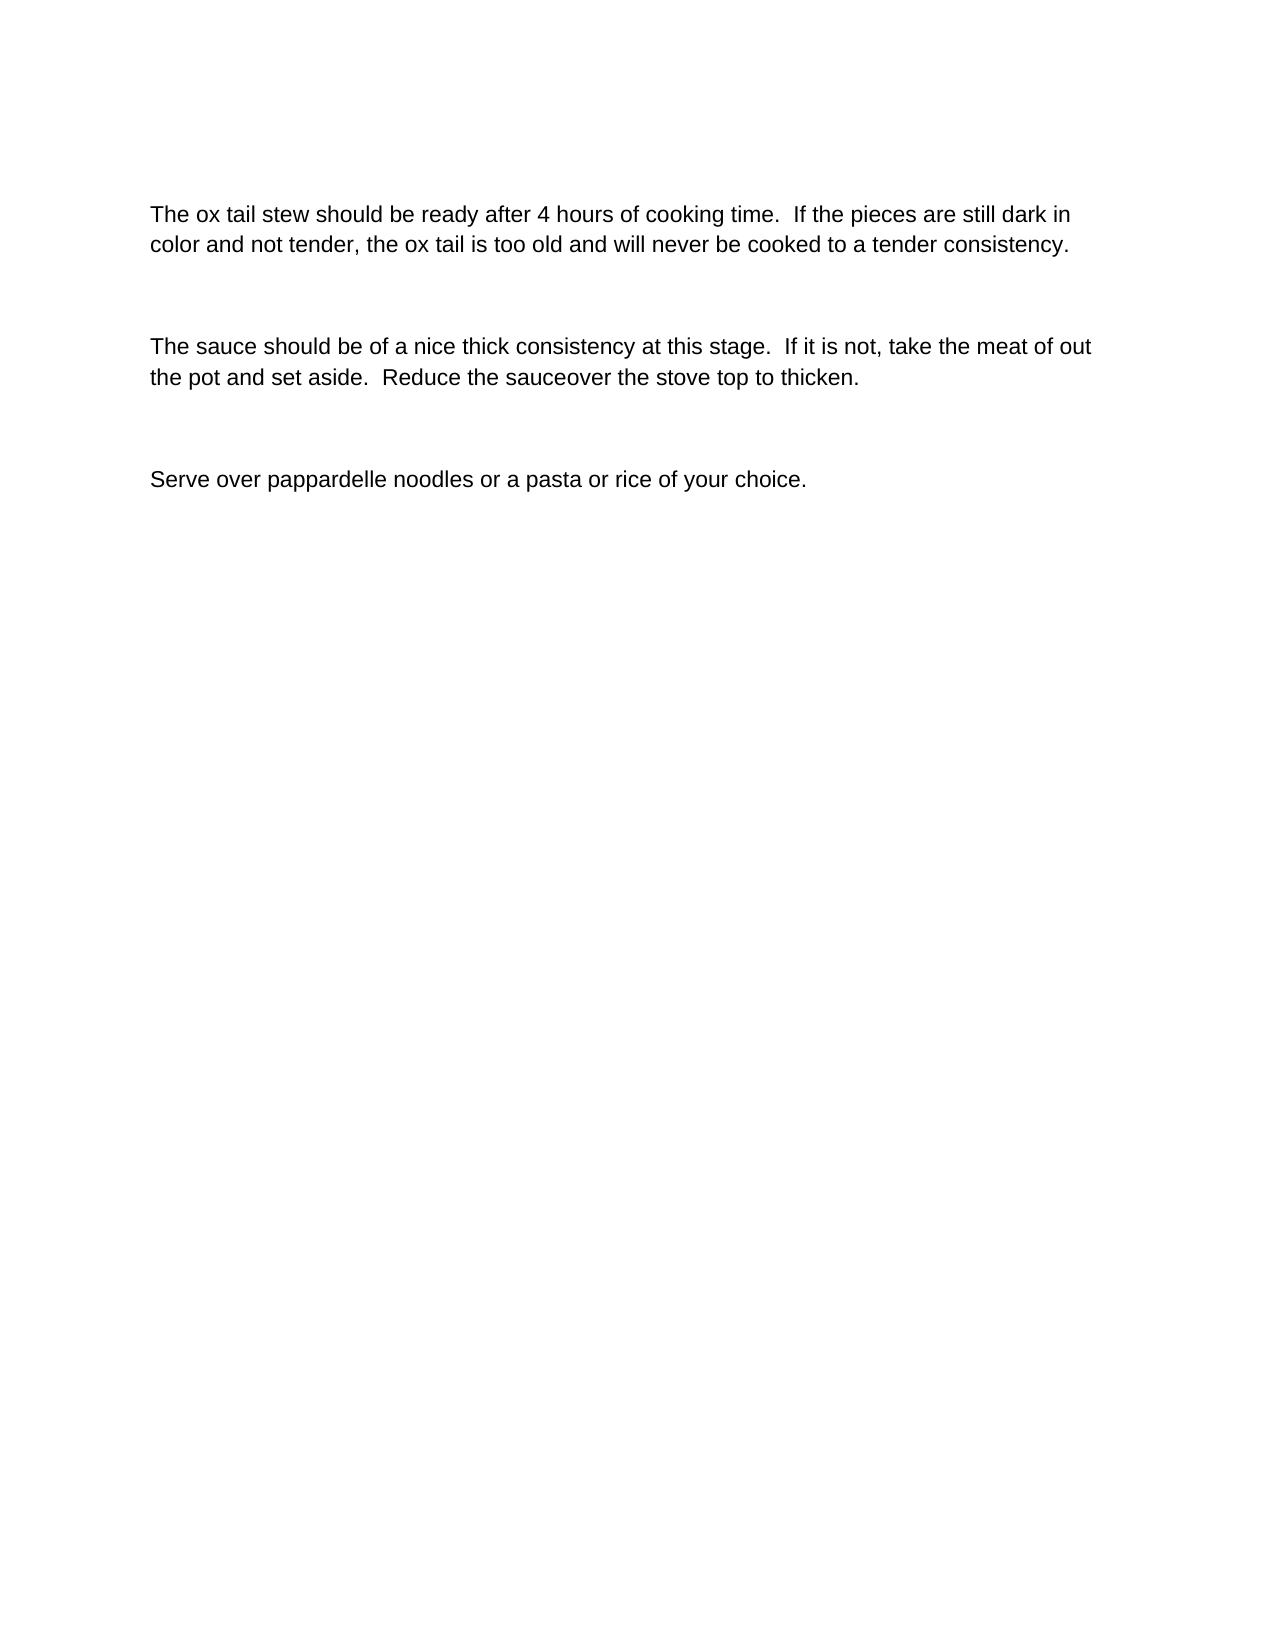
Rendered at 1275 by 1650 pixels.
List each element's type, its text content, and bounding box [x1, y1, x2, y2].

text Serve over pappardelle noodles or a pasta or rice of your choice. [150, 466, 1125, 492]
text The sauce should be of a nice thick consistency at this stage. If it is not, take the meat of out the pot and set aside. Reduce the sauceover the stove top to thicken. [150, 333, 1125, 390]
text The ox tail stew should be ready after 4 hours of cooking time. If the pieces are still dark in color and not tender, the ox tail is too old and will never be cooked to a tender consistency. [150, 201, 1125, 258]
